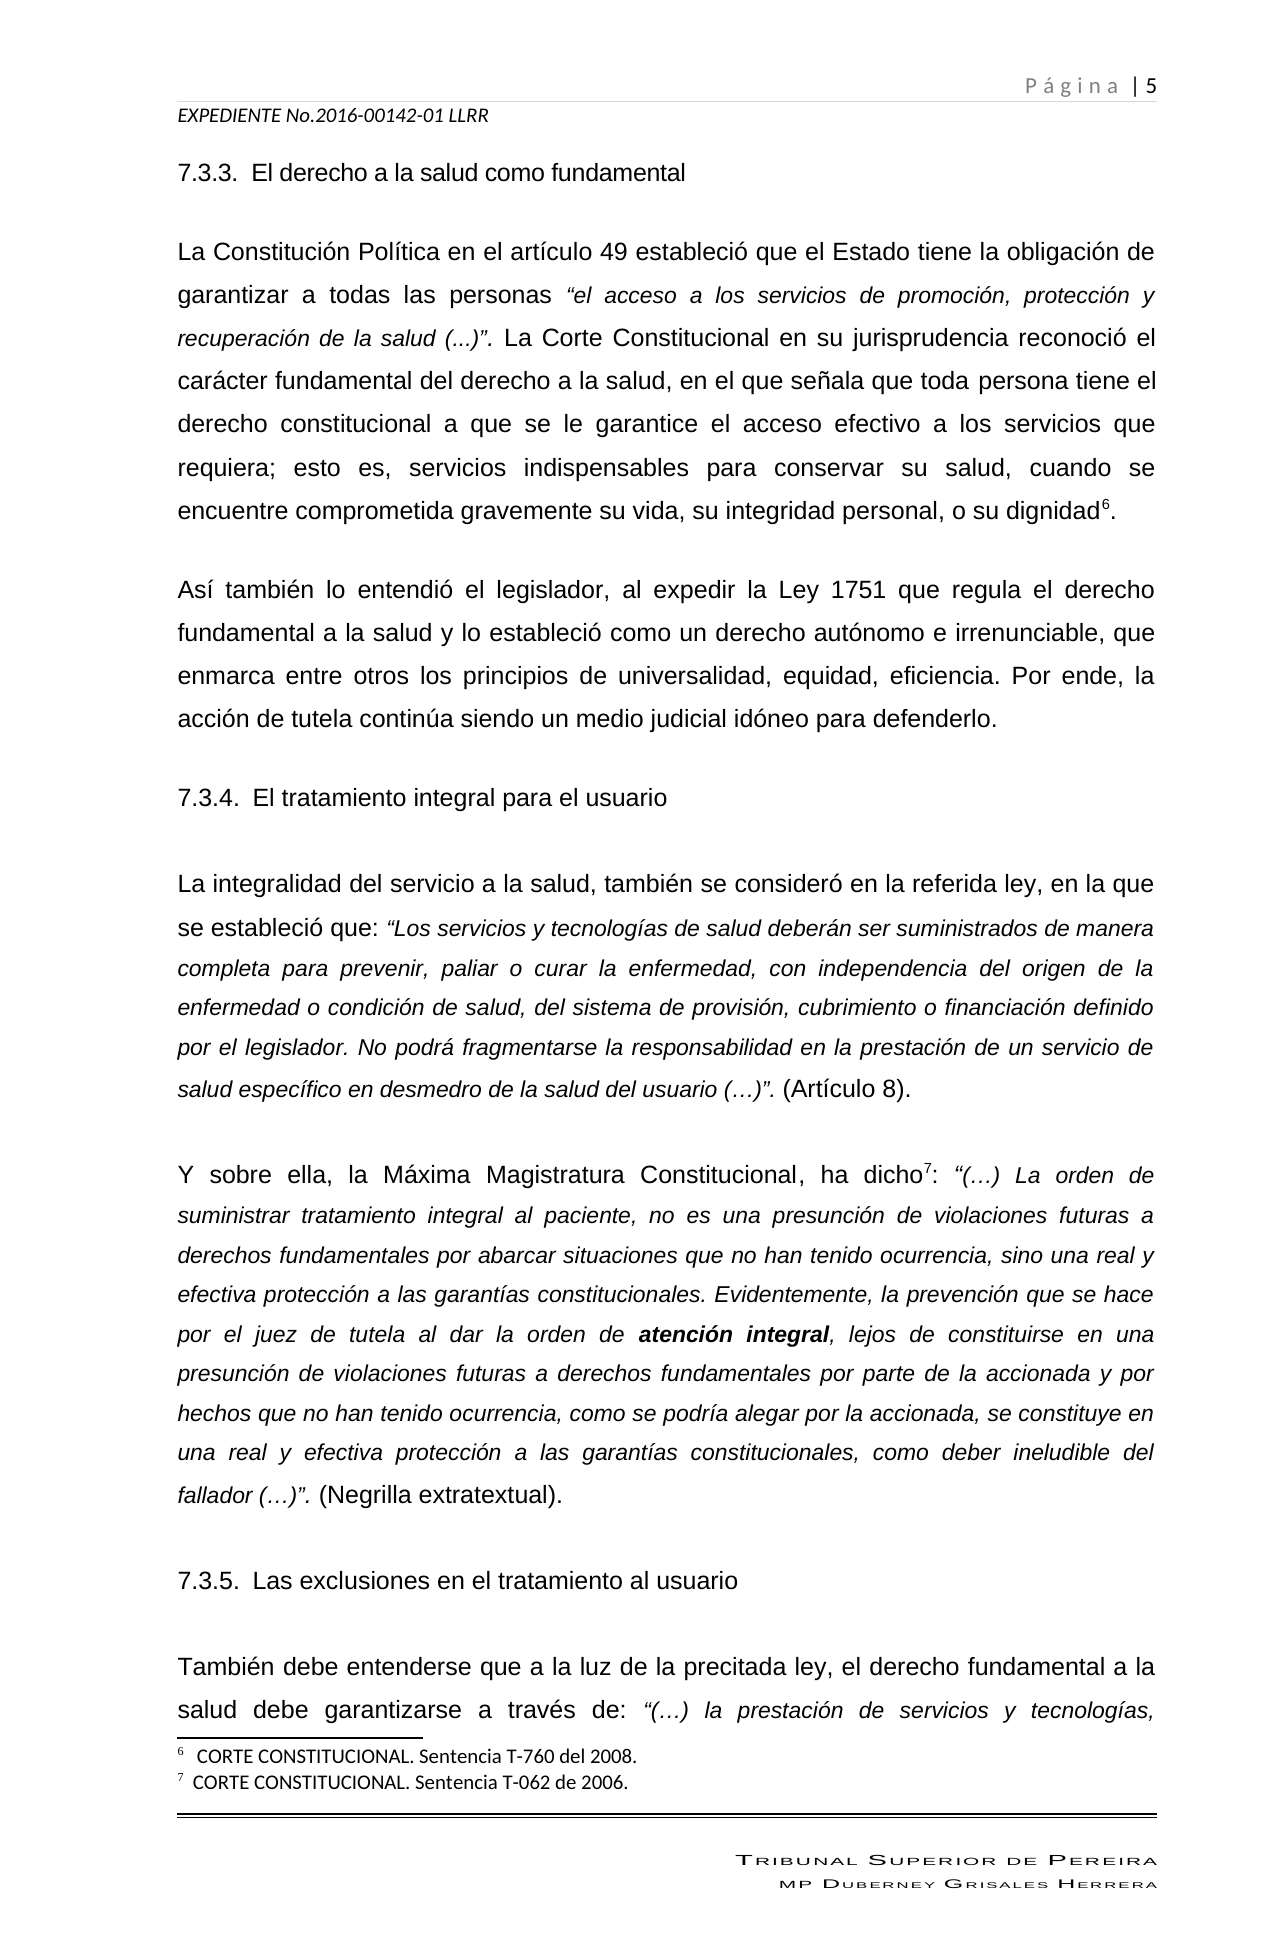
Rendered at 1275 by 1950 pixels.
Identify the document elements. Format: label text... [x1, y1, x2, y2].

list El derecho a la salud como fundamental [177, 158, 1157, 187]
text Así también lo entendió el legislador, al expedir la Ley 1751 que regula el derecho fundamental a la salud y lo estableció como un derecho autónomo e irrenunciable, que enmarca entre otros los principios de universalidad, equidad, eficiencia. Por ende, la acción de tutela continúa siendo un medio judicial idóneo para defenderlo. [177, 575, 1157, 733]
list Las exclusiones en el tratamiento al usuario [177, 1566, 1157, 1595]
list El tratamiento integral para el usuario [177, 783, 1157, 812]
text La integralidad del servicio a la salud, también se consideró en la referida ley, en la que se estableció que: “Los servicios y tecnologías de salud deberán ser suministrados de manera completa para prevenir, paliar o curar la enfermedad, con independencia del origen de la enfermedad o condición de salud, del sistema de provisión, cubrimiento o financiación definido por el legislador. No podrá fragmentarse la responsabilidad en la prestación de un servicio de salud específico en desmedro de la salud del usuario (…)”. (Artículo 8). [177, 869, 1157, 1103]
text La Constitución Política en el artículo 49 estableció que el Estado tiene la obligación de garantizar a todas las personas “el acceso a los servicios de promoción, protección y recuperación de la salud (...)”. La Corte Constitucional en su jurisprudencia reconoció el carácter fundamental del derecho a la salud, en el que señala que toda persona tiene el derecho constitucional a que se le garantice el acceso efectivo a los servicios que requiera; esto es, servicios indispensables para conservar su salud, cuando se encuentre comprometida gravemente su vida, su integridad personal, o su dignidad. [177, 237, 1157, 524]
text Y sobre ella, la Máxima Magistratura Constitucional, ha dicho: “(…) La orden de suministrar tratamiento integral al paciente, no es una presunción de violaciones futuras a derechos fundamentales por abarcar situaciones que no han tenido ocurrencia, sino una real y efectiva protección a las garantías constitucionales. Evidentemente, la prevención que se hace por el juez de tutela al dar la orden de atención integral, lejos de constituirse en una presunción de violaciones futuras a derechos fundamentales por parte de la accionada y por hechos que no han tenido ocurrencia, como se podría alegar por la accionada, se constituye en una real y efectiva protección a las garantías constitucionales, como deber ineludible del fallador (…)”. (Negrilla extratextual). [177, 1160, 1157, 1509]
